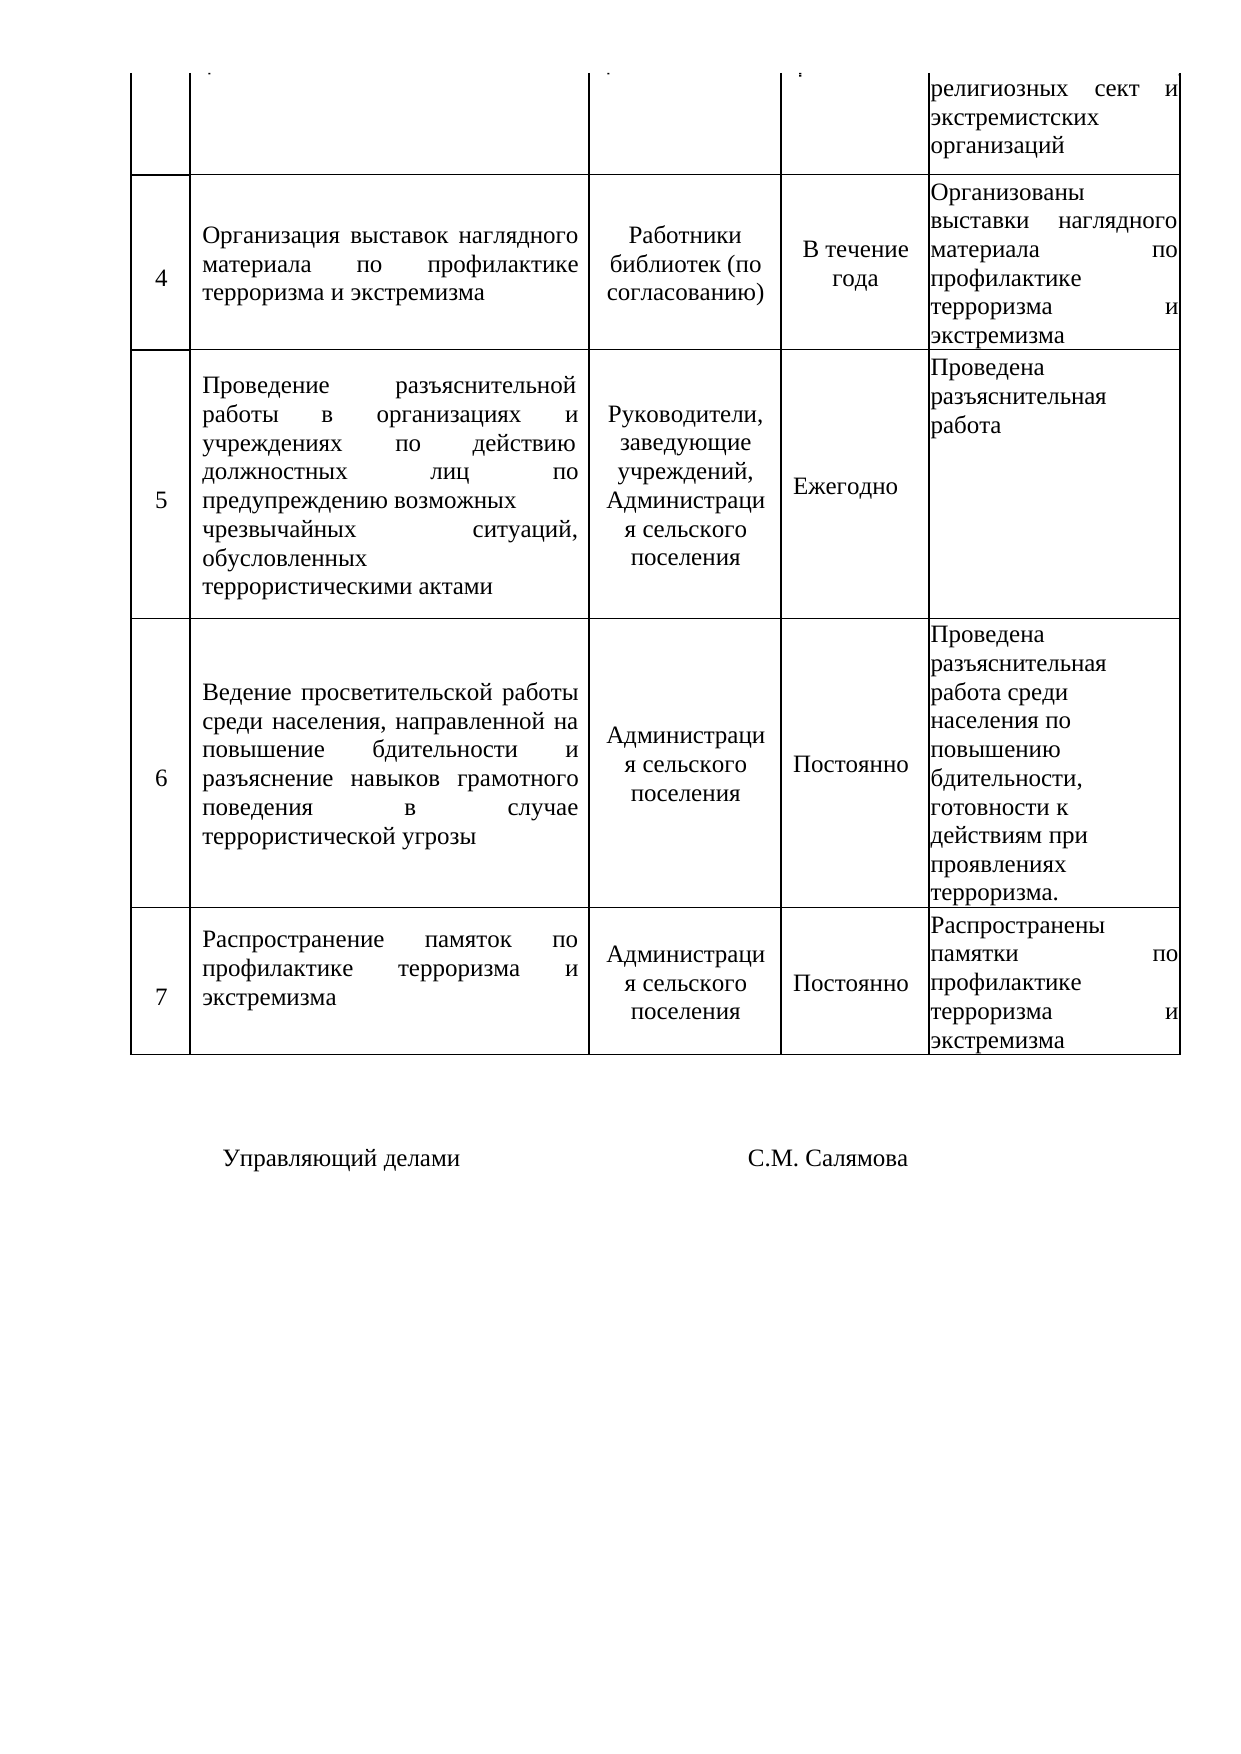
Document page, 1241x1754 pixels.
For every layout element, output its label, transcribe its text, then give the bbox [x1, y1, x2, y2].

table_cell Организация выставок наглядного материала по профилактике терроризма и экстремизма [191, 175, 588, 349]
table_cell 5 [132, 351, 189, 617]
table_cell Организованы выставки наглядного материала по профилактике терроризма и экстремизма [930, 175, 1179, 349]
table_cell 6 [132, 619, 189, 907]
table_cell Распространение памяток по профилактике терроризма и экстремизма [191, 908, 588, 1054]
table_cell Ведение просветительской работы среди населения, направленной на повышение бдительности и разъяснение навыков грамотного поведения в случае террористической угрозы [191, 619, 588, 907]
table_header [191, 73, 588, 174]
table_cell Руководители, заведующие учреждений, Администрация сельского поселения [590, 350, 780, 617]
table_header [782, 73, 928, 174]
table_header [590, 73, 780, 174]
table_cell Распространены памятки по профилактике терроризма и экстремизма [930, 908, 1179, 1054]
table_header [132, 73, 189, 174]
table_cell 4 [132, 176, 189, 349]
table_cell Администрация сельского поселения [590, 619, 780, 907]
table_cell Работники библиотек (по согласованию) [590, 175, 780, 349]
table_cell Постоянно [782, 619, 928, 907]
table_cell 7 [132, 908, 189, 1054]
table_cell В течение года [782, 175, 928, 349]
table_cell Проведена разъяснительная работа [930, 350, 1179, 617]
table_cell Администрация сельского поселения [590, 908, 780, 1054]
text Управляющий делами С.М. Салямова [222, 1143, 1192, 1172]
table_cell Постоянно [782, 908, 928, 1054]
table_cell Проведение разъяснительной работы в организациях и учреждениях по действию должностных лиц по предупреждению возможных чрезвычайных ситуаций, обусловленных террористическими актами [191, 350, 588, 617]
table_header религиозных сект и экстремистских организаций [930, 73, 1179, 174]
table_cell Ежегодно [782, 350, 928, 617]
table_cell Проведена разъяснительная работа среди населения по повышению бдительности, готовности к действиям при проявлениях терроризма. [930, 619, 1179, 907]
